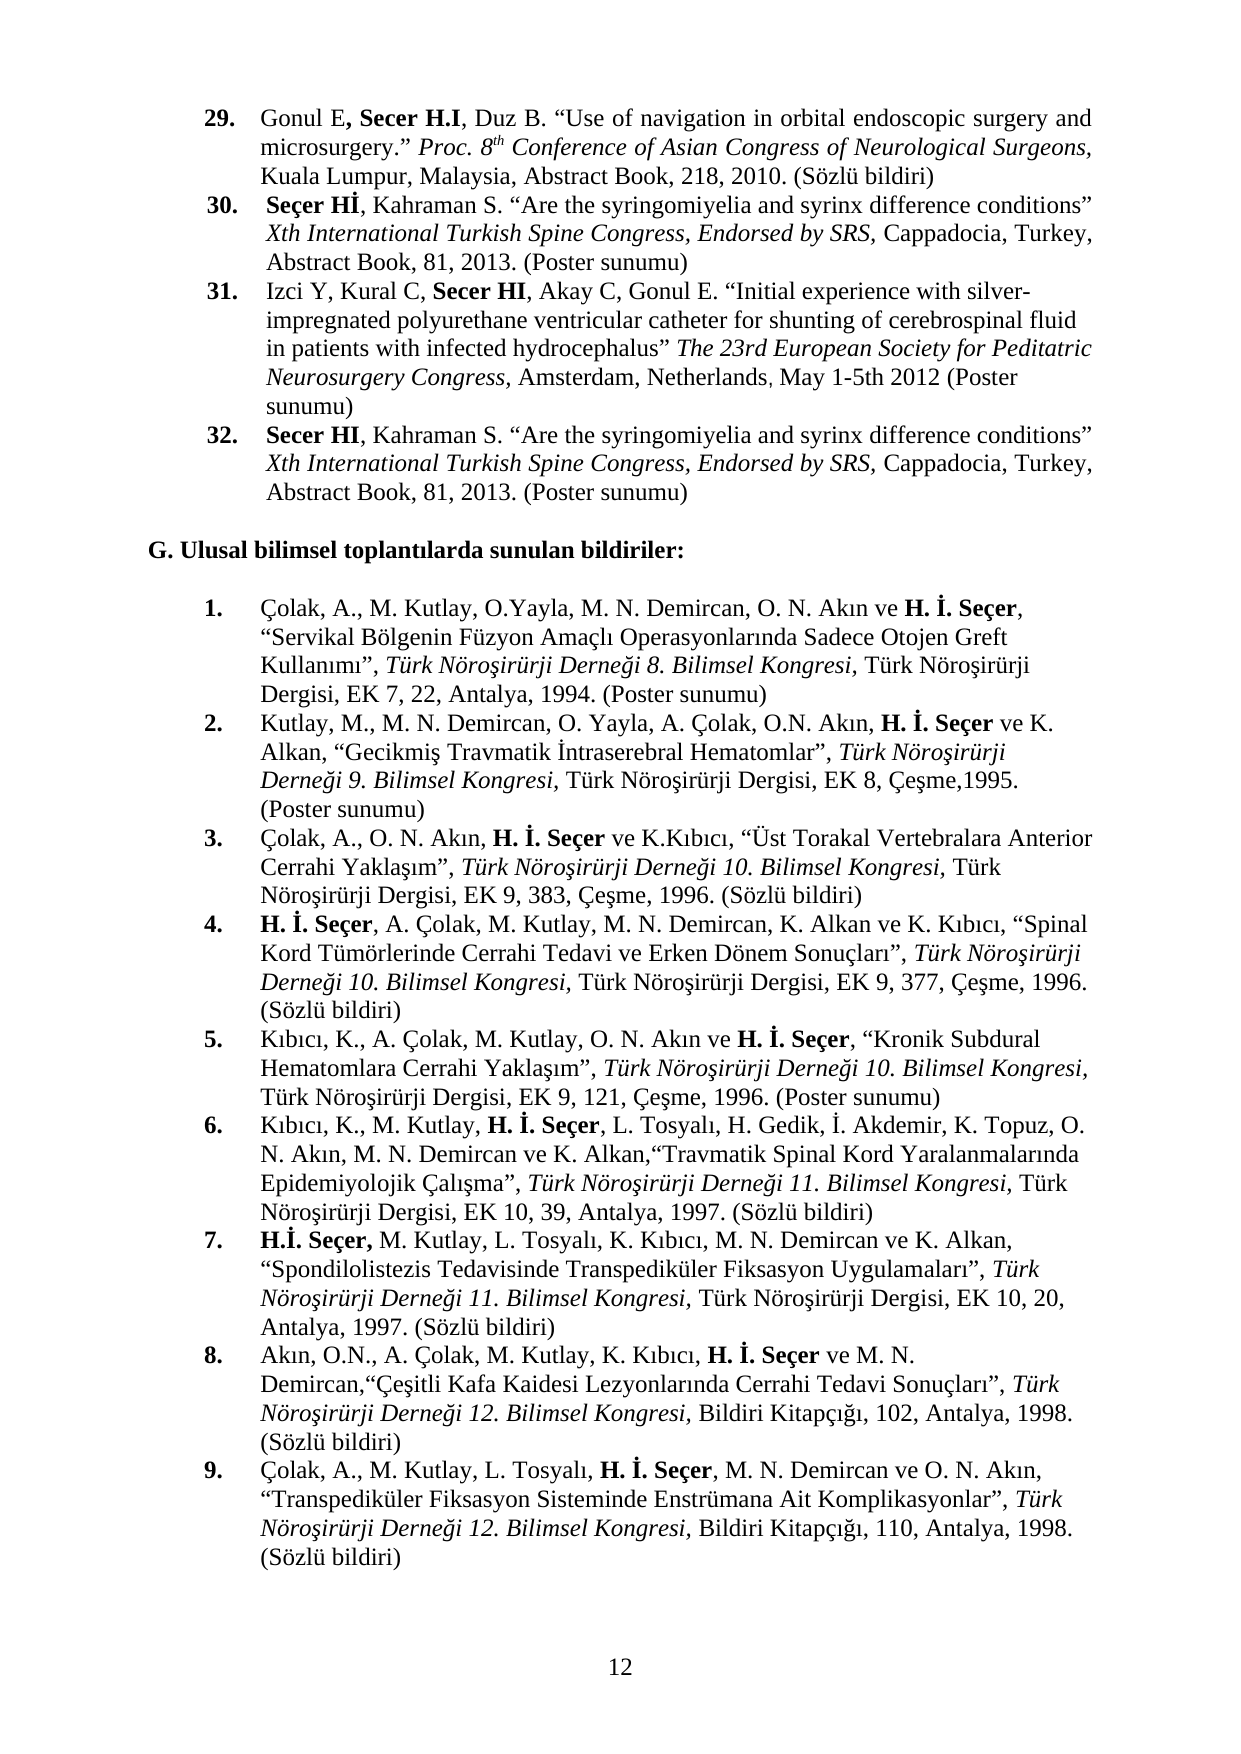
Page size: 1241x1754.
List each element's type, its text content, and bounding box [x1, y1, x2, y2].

list Secer HI, Kahraman S. “Are the syringomiyelia and syrinx difference conditions” Xth International Turkish Spine Congress, Endorsed by SRS, Cappadocia, Turkey, Abstract Book, 81, 2013. (Poster sunumu) [207, 420, 1093, 506]
text 3. Çolak, A., O. N. Akın, H. İ. Seçer ve K.Kıbıcı, “Üst Torakal Vertebralara Anterior Cerrahi Yaklaşım”, Türk Nöroşirürji Derneği 10. Bilimsel Kongresi, Türk Nöroşirürji Dergisi, EK 9, 383, Çeşme, 1996. (Sözlü bildiri) [204, 823, 1093, 909]
text 9. Çolak, A., M. Kutlay, L. Tosyalı, H. İ. Seçer, M. N. Demircan ve O. N. Akın, “Transpediküler Fiksasyon Sisteminde Enstrümana Ait Komplikasyonlar”, Türk Nöroşirürji Derneği 12. Bilimsel Kongresi, Bildiri Kitapçığı, 110, Antalya, 1998. (Sözlü bildiri) [204, 1456, 1093, 1571]
text G. Ulusal bilimsel toplantılarda sunulan bildiriler: [148, 535, 1093, 564]
text 8. Akın, O.N., A. Çolak, M. Kutlay, K. Kıbıcı, H. İ. Seçer ve M. N. Demircan,“Çeşitli Kafa Kaidesi Lezyonlarında Cerrahi Tedavi Sonuçları”, Türk Nöroşirürji Derneği 12. Bilimsel Kongresi, Bildiri Kitapçığı, 102, Antalya, 1998. (Sözlü bildiri) [204, 1341, 1093, 1456]
text 6. Kıbıcı, K., M. Kutlay, H. İ. Seçer, L. Tosyalı, H. Gedik, İ. Akdemir, K. Topuz, O. N. Akın, M. N. Demircan ve K. Alkan,“Travmatik Spinal Kord Yaralanmalarında Epidemiyolojik Çalışma”, Türk Nöroşirürji Derneği 11. Bilimsel Kongresi, Türk Nöroşirürji Dergisi, EK 10, 39, Antalya, 1997. (Sözlü bildiri) [204, 1111, 1093, 1226]
text 2. Kutlay, M., M. N. Demircan, O. Yayla, A. Çolak, O.N. Akın, H. İ. Seçer ve K. Alkan, “Gecikmiş Travmatik İntraserebral Hematomlar”, Türk Nöroşirürji Derneği 9. Bilimsel Kongresi, Türk Nöroşirürji Dergisi, EK 8, Çeşme,1995. (Poster sunumu) [204, 708, 1093, 823]
text 1. Çolak, A., M. Kutlay, O.Yayla, M. N. Demircan, O. N. Akın ve H. İ. Seçer, “Servikal Bölgenin Füzyon Amaçlı Operasyonlarında Sadece Otojen Greft Kullanımı”, Türk Nöroşirürji Derneği 8. Bilimsel Kongresi, Türk Nöroşirürji Dergisi, EK 7, 22, Antalya, 1994. (Poster sunumu) [204, 593, 1093, 708]
text 29. Gonul E, Secer H.I, Duz B. “Use of navigation in orbital endoscopic surgery and microsurgery.” Proc. 8th Conference of Asian Congress of Neurological Surgeons, Kuala Lumpur, Malaysia, Abstract Book, 218, 2010. (Sözlü bildiri) [204, 103, 1093, 190]
list Seçer Hİ, Kahraman S. “Are the syringomiyelia and syrinx difference conditions” Xth International Turkish Spine Congress, Endorsed by SRS, Cappadocia, Turkey, Abstract Book, 81, 2013. (Poster sunumu) [207, 190, 1093, 276]
text 4. H. İ. Seçer, A. Çolak, M. Kutlay, M. N. Demircan, K. Alkan ve K. Kıbıcı, “Spinal Kord Tümörlerinde Cerrahi Tedavi ve Erken Dönem Sonuçları”, Türk Nöroşirürji Derneği 10. Bilimsel Kongresi, Türk Nöroşirürji Dergisi, EK 9, 377, Çeşme, 1996. (Sözlü bildiri) [204, 909, 1093, 1024]
text 5. Kıbıcı, K., A. Çolak, M. Kutlay, O. N. Akın ve H. İ. Seçer, “Kronik Subdural Hematomlara Cerrahi Yaklaşım”, Türk Nöroşirürji Derneği 10. Bilimsel Kongresi, Türk Nöroşirürji Dergisi, EK 9, 121, Çeşme, 1996. (Poster sunumu) [204, 1024, 1093, 1111]
text 7. H.İ. Seçer, M. Kutlay, L. Tosyalı, K. Kıbıcı, M. N. Demircan ve K. Alkan, “Spondilolistezis Tedavisinde Transpediküler Fiksasyon Uygulamaları”, Türk Nöroşirürji Derneği 11. Bilimsel Kongresi, Türk Nöroşirürji Dergisi, EK 10, 20, Antalya, 1997. (Sözlü bildiri) [204, 1226, 1093, 1341]
list Izci Y, Kural C, Secer HI, Akay C, Gonul E. “Initial experience with silver-impregnated polyurethane ventricular catheter for shunting of cerebrospinal fluid in patients with infected hydrocephalus” The 23rd European Society for Peditatric Neurosurgery Congress, Amsterdam, Netherlands, May 1-5th 2012 (Poster sunumu) [207, 276, 1093, 420]
